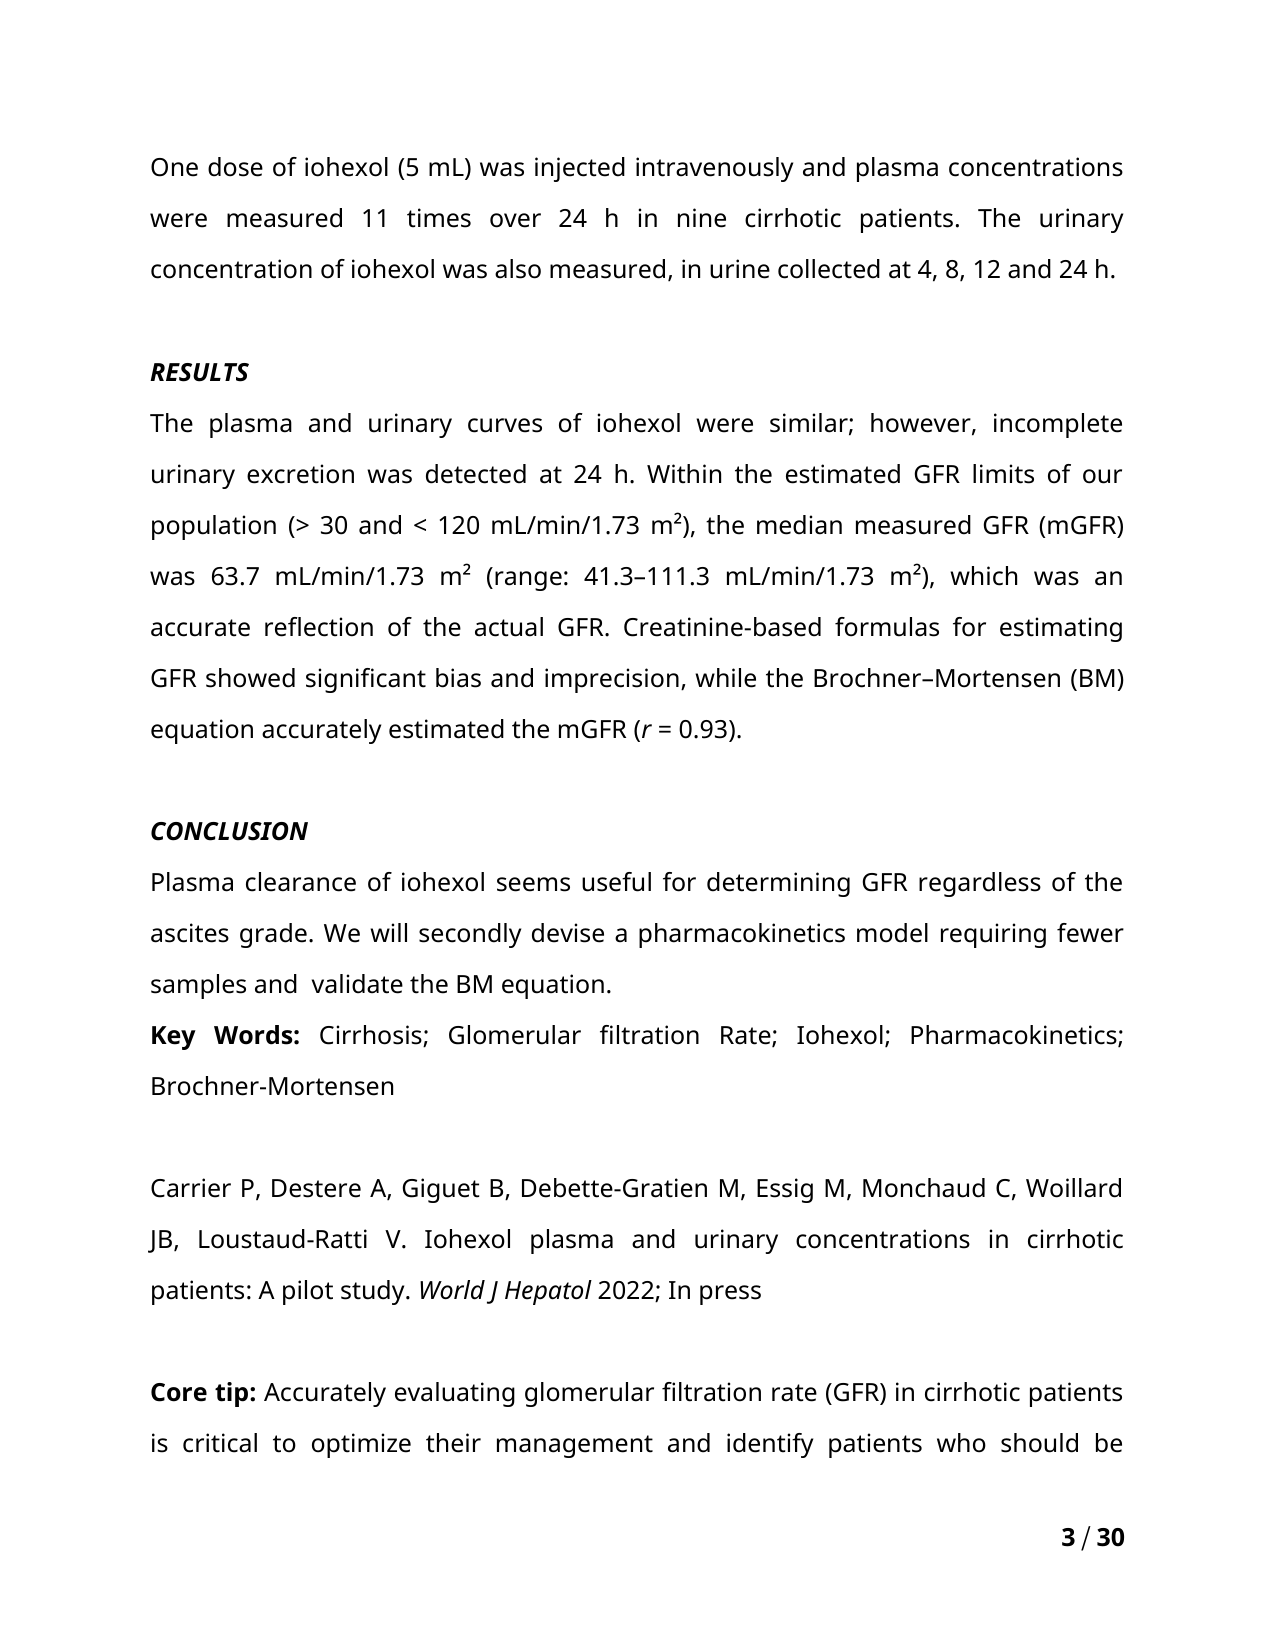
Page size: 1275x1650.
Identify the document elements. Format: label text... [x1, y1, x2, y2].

text CONCLUSION [150, 813, 1125, 848]
text The plasma and urinary curves of iohexol were similar; however, incomplete urinary excretion was detected at 24 h. Within the estimated GFR limits of our population (> 30 and < 120 mL/min/1.73 m²), the median measured GFR (mGFR) was 63.7 mL/min/1.73 m² (range: 41.3–111.3 mL/min/1.73 m²), which was an accurate reflection of the actual GFR. Creatinine-based formulas for estimating GFR showed significant bias and imprecision, while the Brochner–Mortensen (BM) equation accurately estimated the mGFR (r = 0.93). [150, 405, 1125, 746]
text RESULTS [150, 354, 1125, 388]
text Carrier P, Destere A, Giguet B, Debette-Gratien M, Essig M, Monchaud C, Woillard JB, Loustaud-Ratti V. Iohexol plasma and urinary concentrations in cirrhotic patients: A pilot study. World J Hepatol 2022; In press [150, 1171, 1125, 1307]
text Key Words: Cirrhosis; Glomerular filtration Rate; Iohexol; Pharmacokinetics; Brochner-Mortensen [150, 1018, 1125, 1103]
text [150, 1375, 1125, 1460]
text One dose of iohexol (5 mL) was injected intravenously and plasma concentrations were measured 11 times over 24 h in nine cirrhotic patients. The urinary concentration of iohexol was also measured, in urine collected at 4, 8, 12 and 24 h. [150, 150, 1125, 286]
text Plasma clearance of iohexol seems useful for determining GFR regardless of the ascites grade. We will secondly devise a pharmacokinetics model requiring fewer samples and validate the BM equation. [150, 864, 1125, 1001]
